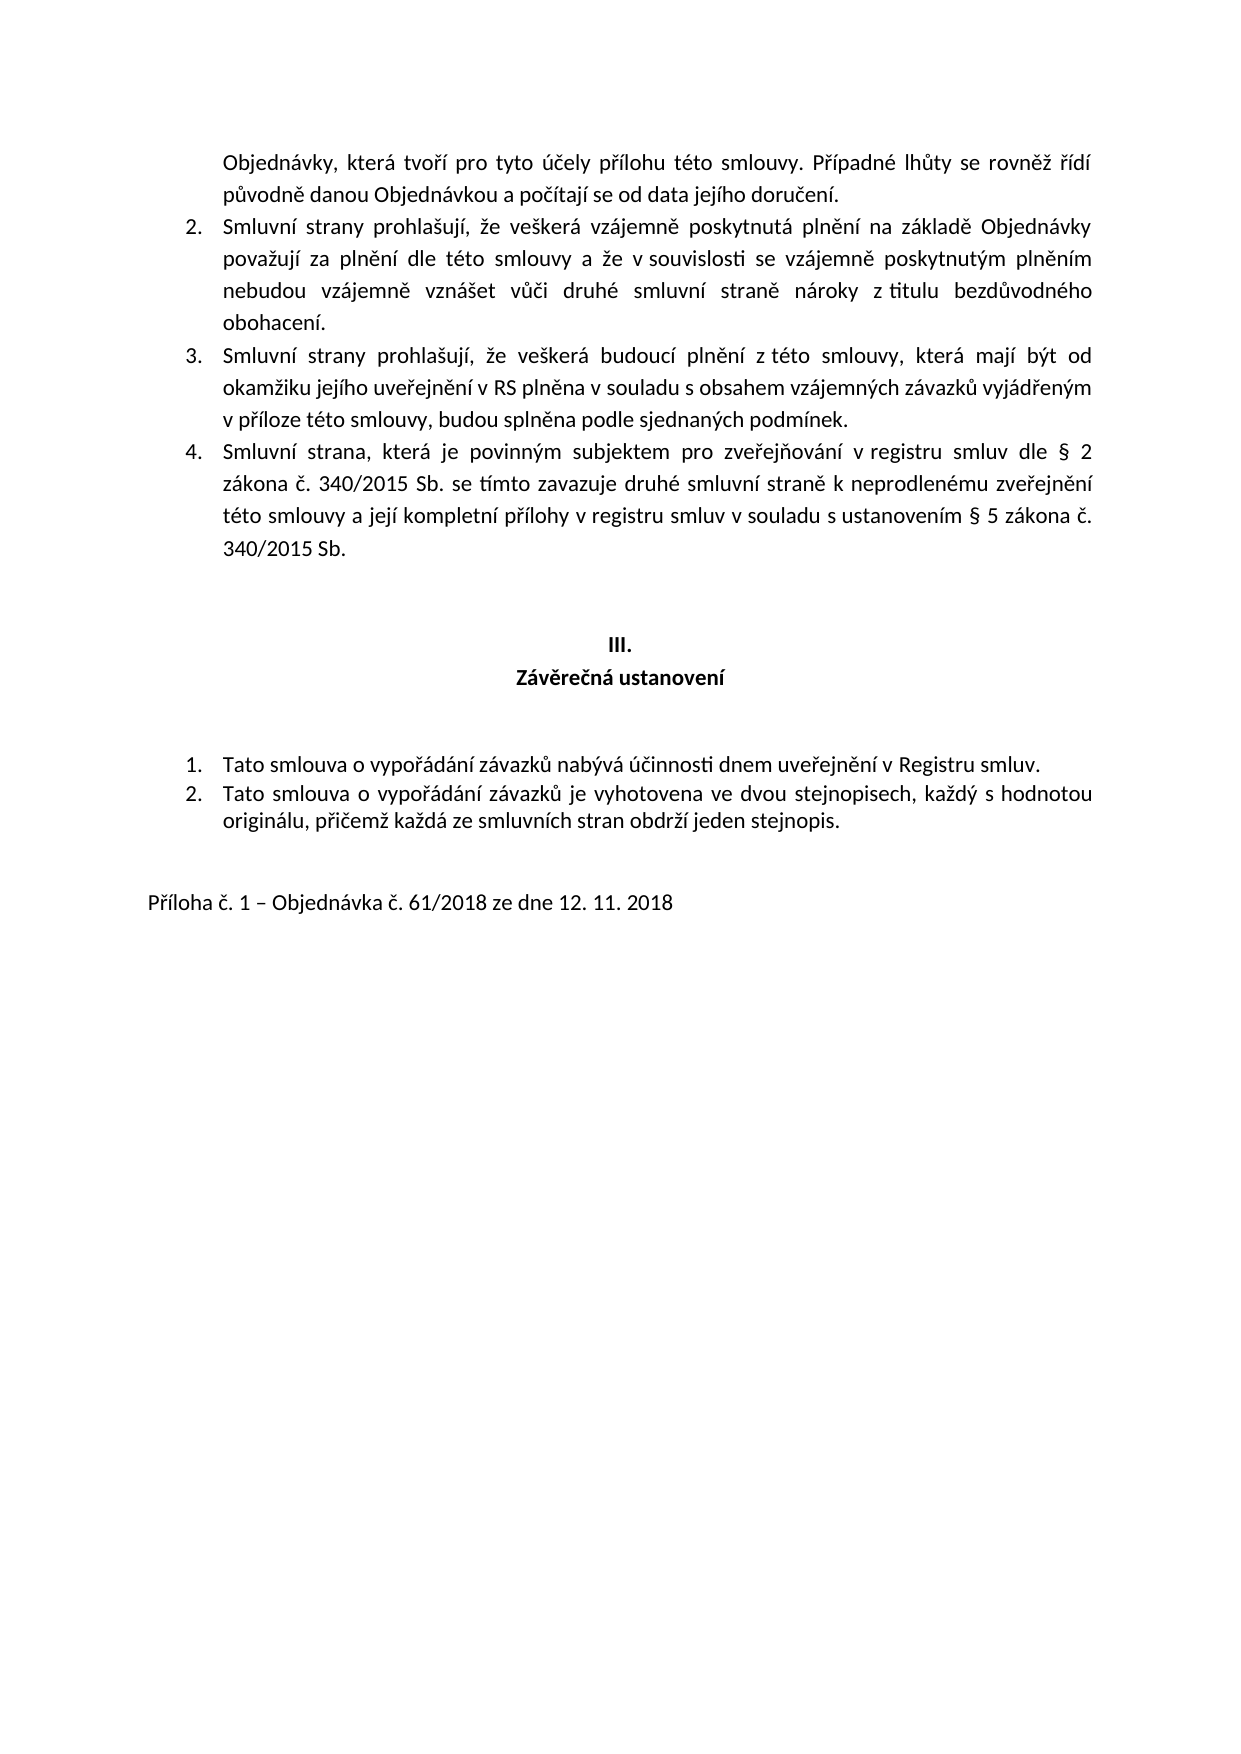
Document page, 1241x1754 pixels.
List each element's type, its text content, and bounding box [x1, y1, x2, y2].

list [185, 148, 1093, 208]
text III. [148, 630, 1093, 658]
text Příloha č. 1 – Objednávka č. 61/2018 ze dne 12. 11. 2018 [148, 888, 1093, 916]
list Smluvní strany prohlašují, že veškerá budoucí plnění z této smlouvy, která mají být od okamžiku jejího uveřejnění v RS plněna v souladu s obsahem vzájemných závazků vyjádřeným v příloze této smlouvy, budou splněna podle sjednaných podmínek. [185, 341, 1093, 433]
text Závěrečná ustanovení [148, 663, 1093, 691]
list Tato smlouva o vypořádání závazků je vyhotovena ve dvou stejnopisech, každý s hodnotou originálu, přičemž každá ze smluvních stran obdrží jeden stejnopis. [185, 779, 1093, 835]
list Tato smlouva o vypořádání závazků nabývá účinnosti dnem uveřejnění v Registru smluv. [185, 751, 1093, 779]
list Smluvní strany prohlašují, že veškerá vzájemně poskytnutá plnění na základě Objednávky považují za plnění dle této smlouvy a že v souvislosti se vzájemně poskytnutým plněním nebudou vzájemně vznášet vůči druhé smluvní straně nároky z titulu bezdůvodného obohacení. [185, 212, 1093, 337]
list Smluvní strana, která je povinným subjektem pro zveřejňování v registru smluv dle § 2 zákona č. 340/2015 Sb. se tímto zavazuje druhé smluvní straně k neprodlenému zveřejnění této smlouvy a její kompletní přílohy v registru smluv v souladu s ustanovením § 5 zákona č. 340/2015 Sb. [185, 437, 1093, 562]
